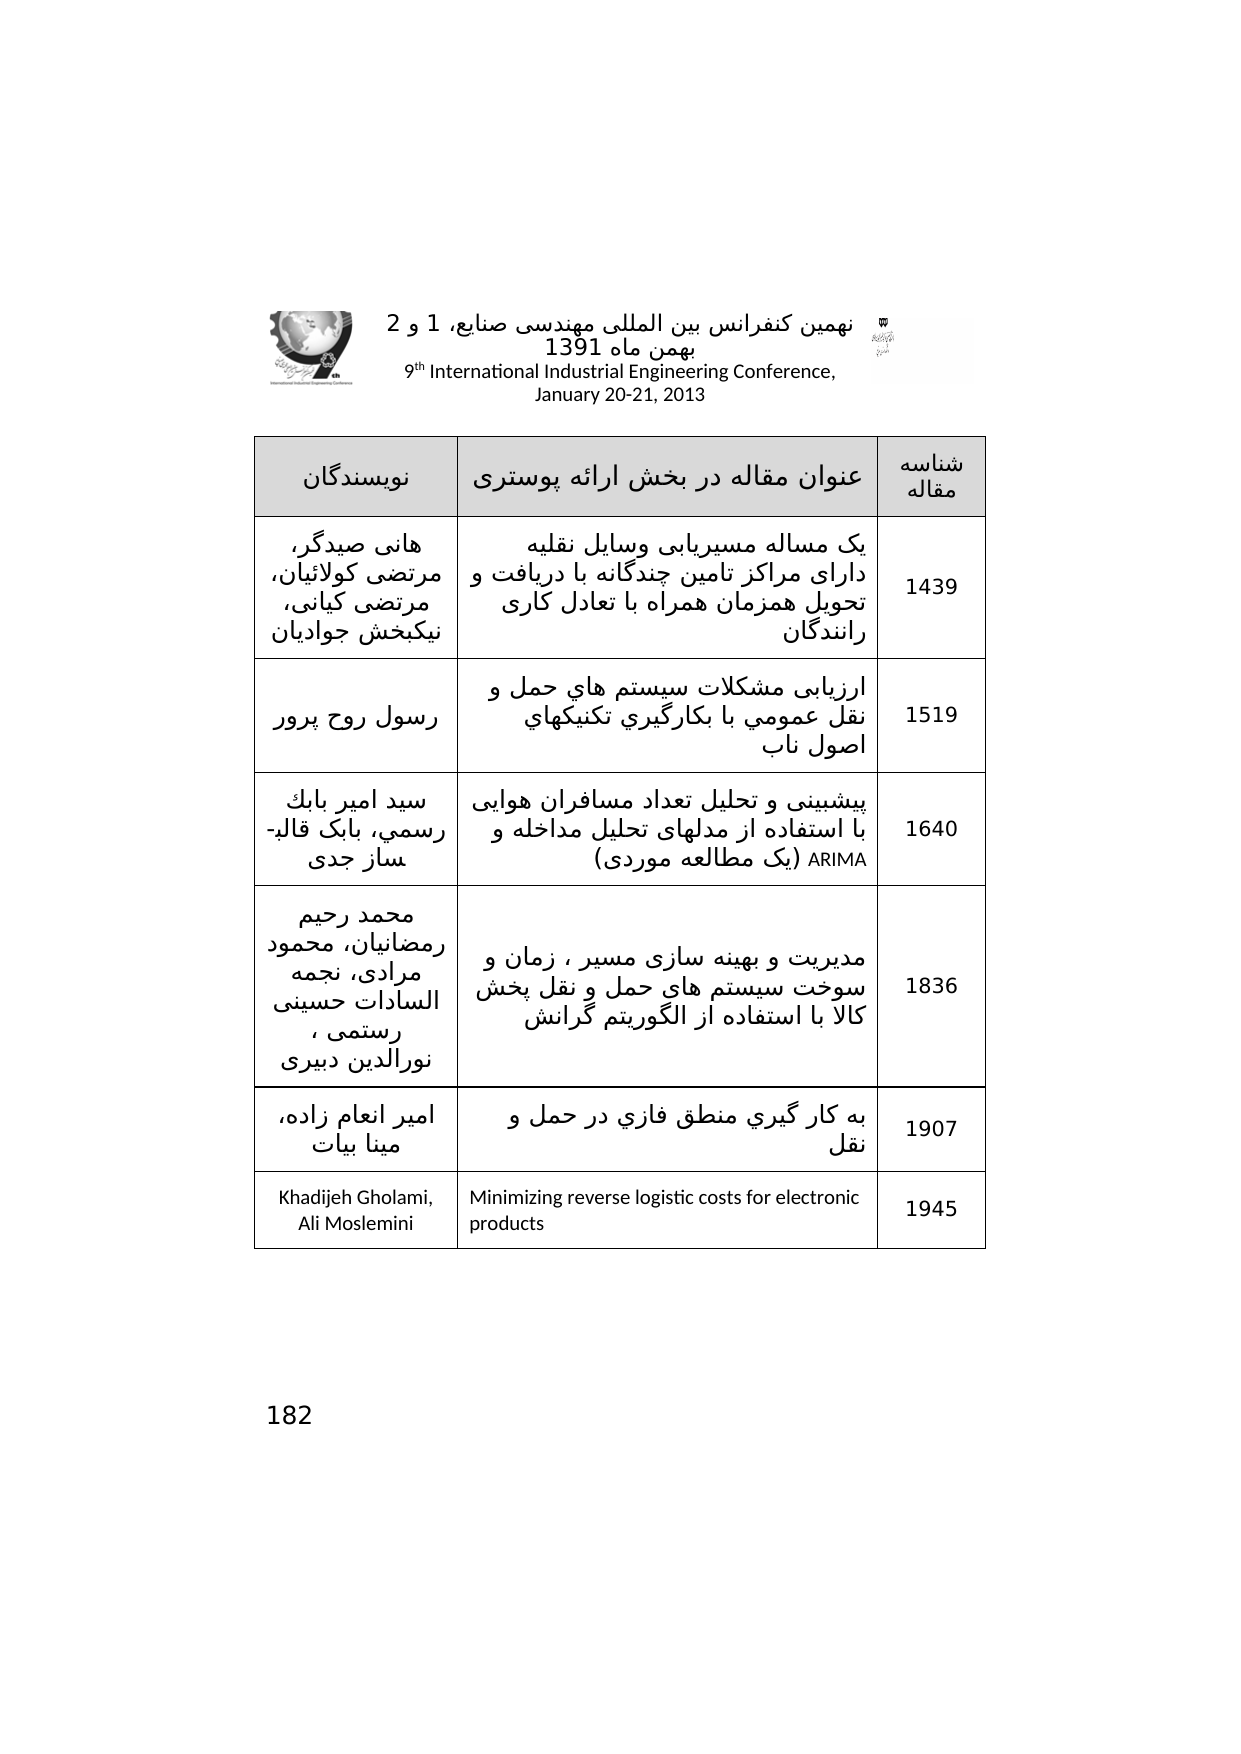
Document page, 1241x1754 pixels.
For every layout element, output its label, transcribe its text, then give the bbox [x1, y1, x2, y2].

table_cell محمد رحیم رمضانیان، محمود مرادی، نجمه السادات حسینی رستمی ، نورالدین دبیری [255, 886, 457, 1086]
table_cell 1640 [878, 773, 985, 885]
table_cell پیشبینی و تحلیل تعداد مسافران هوایی با استفاده از مدلهای تحلیل مداخله و ARIMA (یک مطالعه موردی) [458, 773, 877, 885]
table_cell 1519 [878, 659, 985, 772]
table_cell 1945 [878, 1172, 985, 1248]
table_cell امیر انعام زاده، مینا بیات [255, 1088, 457, 1171]
table_header عنوان مقاله در بخش ارائه پوستری [458, 437, 877, 516]
table_cell ارزیابی مشکلات سيستم هاي حمل و نقل عمومي با بكارگيري تكنيكهاي اصول ناب [458, 659, 877, 772]
table_cell رسول روح پرور [255, 659, 457, 772]
table_cell 1907 [878, 1088, 985, 1171]
table_header شناسه مقاله [878, 437, 985, 516]
table_cell به کار گيري منطق فازي در حمل و نقل [458, 1088, 877, 1171]
picture [871, 318, 975, 384]
table_cell مدیریت و بهینه سازی مسیر ، زمان و سوخت سیستم های حمل و نقل پخش کالا با استفاده از الگوریتم گرانش [458, 886, 877, 1086]
table_cell سيد امير بابك رسمي، بابک قالبساز جدی [255, 773, 457, 885]
table_header نویسندگان [255, 437, 457, 516]
table_cell Khadijeh Gholami, Ali Moslemini [255, 1172, 457, 1248]
table_cell 1439 [878, 517, 985, 658]
picture [261, 311, 358, 389]
table_cell یک مساله مسیریابی وسایل نقلیه دارای مراکز تامین چندگانه با دریافت و تحویل همزمان همراه با تعادل کاری رانندگان [458, 517, 877, 658]
table_cell Minimizing reverse logistic costs for electronic products [458, 1172, 877, 1248]
table_cell 1836 [878, 886, 985, 1086]
table_cell هانی صیدگر، مرتضی کولائیان، مرتضی کیانی، نیکبخش جوادیان [255, 517, 457, 658]
